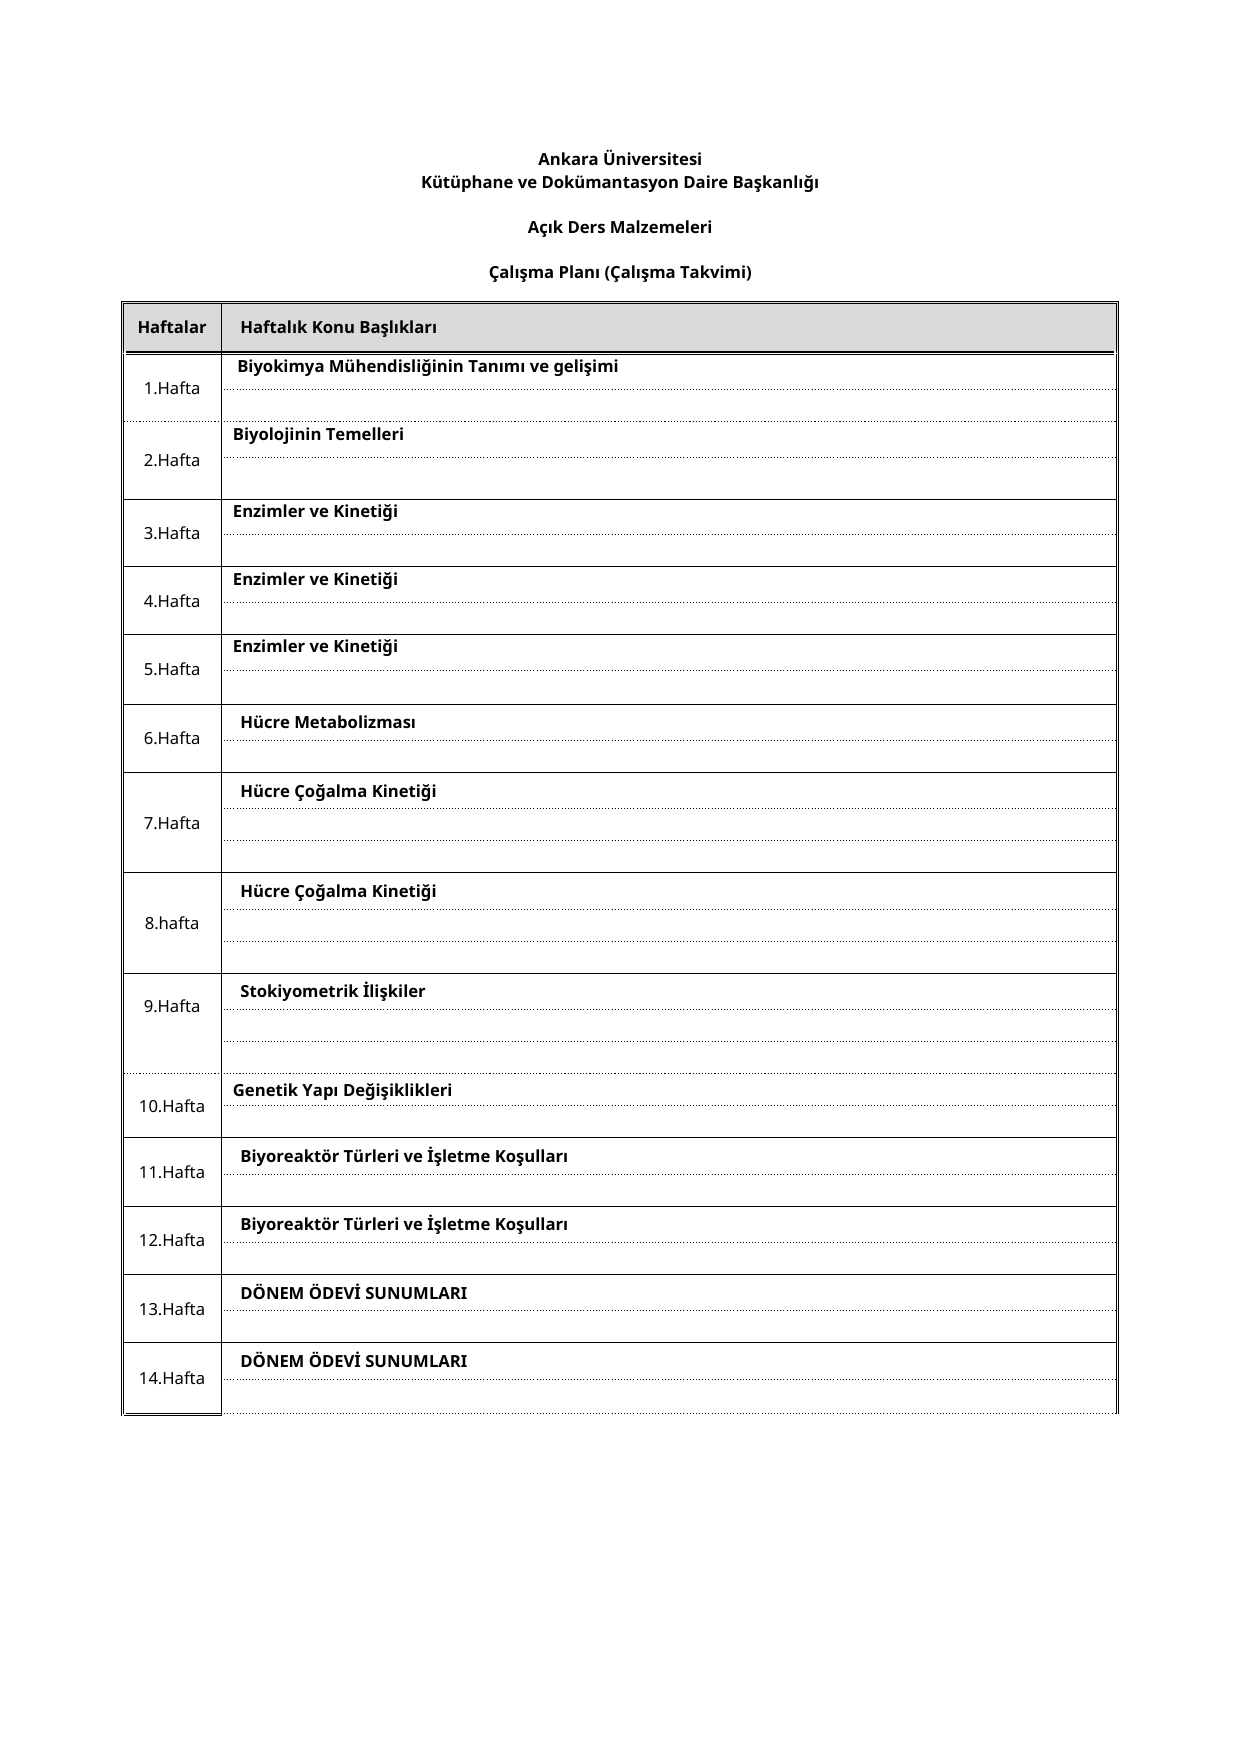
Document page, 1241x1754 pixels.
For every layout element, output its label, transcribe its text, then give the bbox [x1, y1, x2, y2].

table_cell [222, 602, 1116, 634]
table_cell 4.Hafta [124, 567, 221, 634]
table_cell 5.Hafta [124, 635, 221, 703]
table_cell Genetik Yapı Değişiklikleri [222, 1073, 1116, 1105]
table_cell [222, 457, 1116, 498]
table_cell 14.Hafta [124, 1343, 221, 1413]
table_cell [222, 840, 1116, 872]
table_cell Biyoreaktör Türleri ve İşletme Koşulları [222, 1207, 1116, 1242]
table_cell Hücre Çoğalma Kinetiği [222, 873, 1116, 908]
table_cell 11.Hafta [124, 1138, 221, 1206]
table_cell Hücre Metabolizması [222, 705, 1116, 740]
text Ankara Üniversitesi [148, 148, 1093, 170]
text Kütüphane ve Dokümantasyon Daire Başkanlığı [148, 170, 1093, 193]
text Açık Ders Malzemeleri [148, 216, 1093, 238]
table_cell DÖNEM ÖDEVİ SUNUMLARI [222, 1343, 1116, 1378]
table_cell [222, 808, 1116, 840]
table_header Haftalık Konu Başlıkları [222, 304, 1116, 351]
table_cell [222, 1310, 1116, 1342]
table_cell [222, 1174, 1116, 1206]
table_cell [222, 740, 1116, 772]
table_cell 7.Hafta [124, 773, 221, 872]
table_cell [222, 1009, 1116, 1041]
table_cell 3.Hafta [124, 500, 221, 566]
table_header Haftalar [124, 304, 221, 351]
table_cell [222, 389, 1116, 421]
table_cell 12.Hafta [124, 1207, 221, 1274]
table_cell Enzimler ve Kinetiği [222, 567, 1116, 602]
table_cell Enzimler ve Kinetiği [222, 635, 1116, 670]
table_cell 6.Hafta [124, 705, 221, 772]
table_cell 9.Hafta [124, 974, 221, 1073]
table_cell [222, 534, 1116, 566]
table_cell [222, 909, 1116, 941]
table_cell 1.Hafta [124, 351, 221, 421]
table_cell [222, 1105, 1116, 1137]
table_cell Biyoreaktör Türleri ve İşletme Koşulları [222, 1138, 1116, 1173]
table_cell [222, 1041, 1116, 1073]
table_cell Hücre Çoğalma Kinetiği [222, 773, 1116, 808]
table_cell 2.Hafta [124, 421, 221, 498]
table_cell [222, 941, 1116, 973]
table_cell 8.hafta [124, 873, 221, 973]
table_cell [222, 1242, 1116, 1274]
table_cell Biyolojinin Temelleri [222, 421, 1116, 457]
table_cell [222, 670, 1116, 703]
table_cell 10.Hafta [124, 1073, 221, 1137]
table_cell Stokiyometrik İlişkiler [222, 974, 1116, 1009]
table_cell 13.Hafta [124, 1275, 221, 1342]
table_cell DÖNEM ÖDEVİ SUNUMLARI [222, 1275, 1116, 1310]
table_cell Biyokimya Mühendisliğinin Tanımı ve gelişimi [222, 351, 1116, 389]
subtitle Çalışma Planı (Çalışma Takvimi) [148, 261, 1093, 284]
table_cell [222, 1379, 1116, 1413]
table_cell Enzimler ve Kinetiği [222, 500, 1116, 534]
